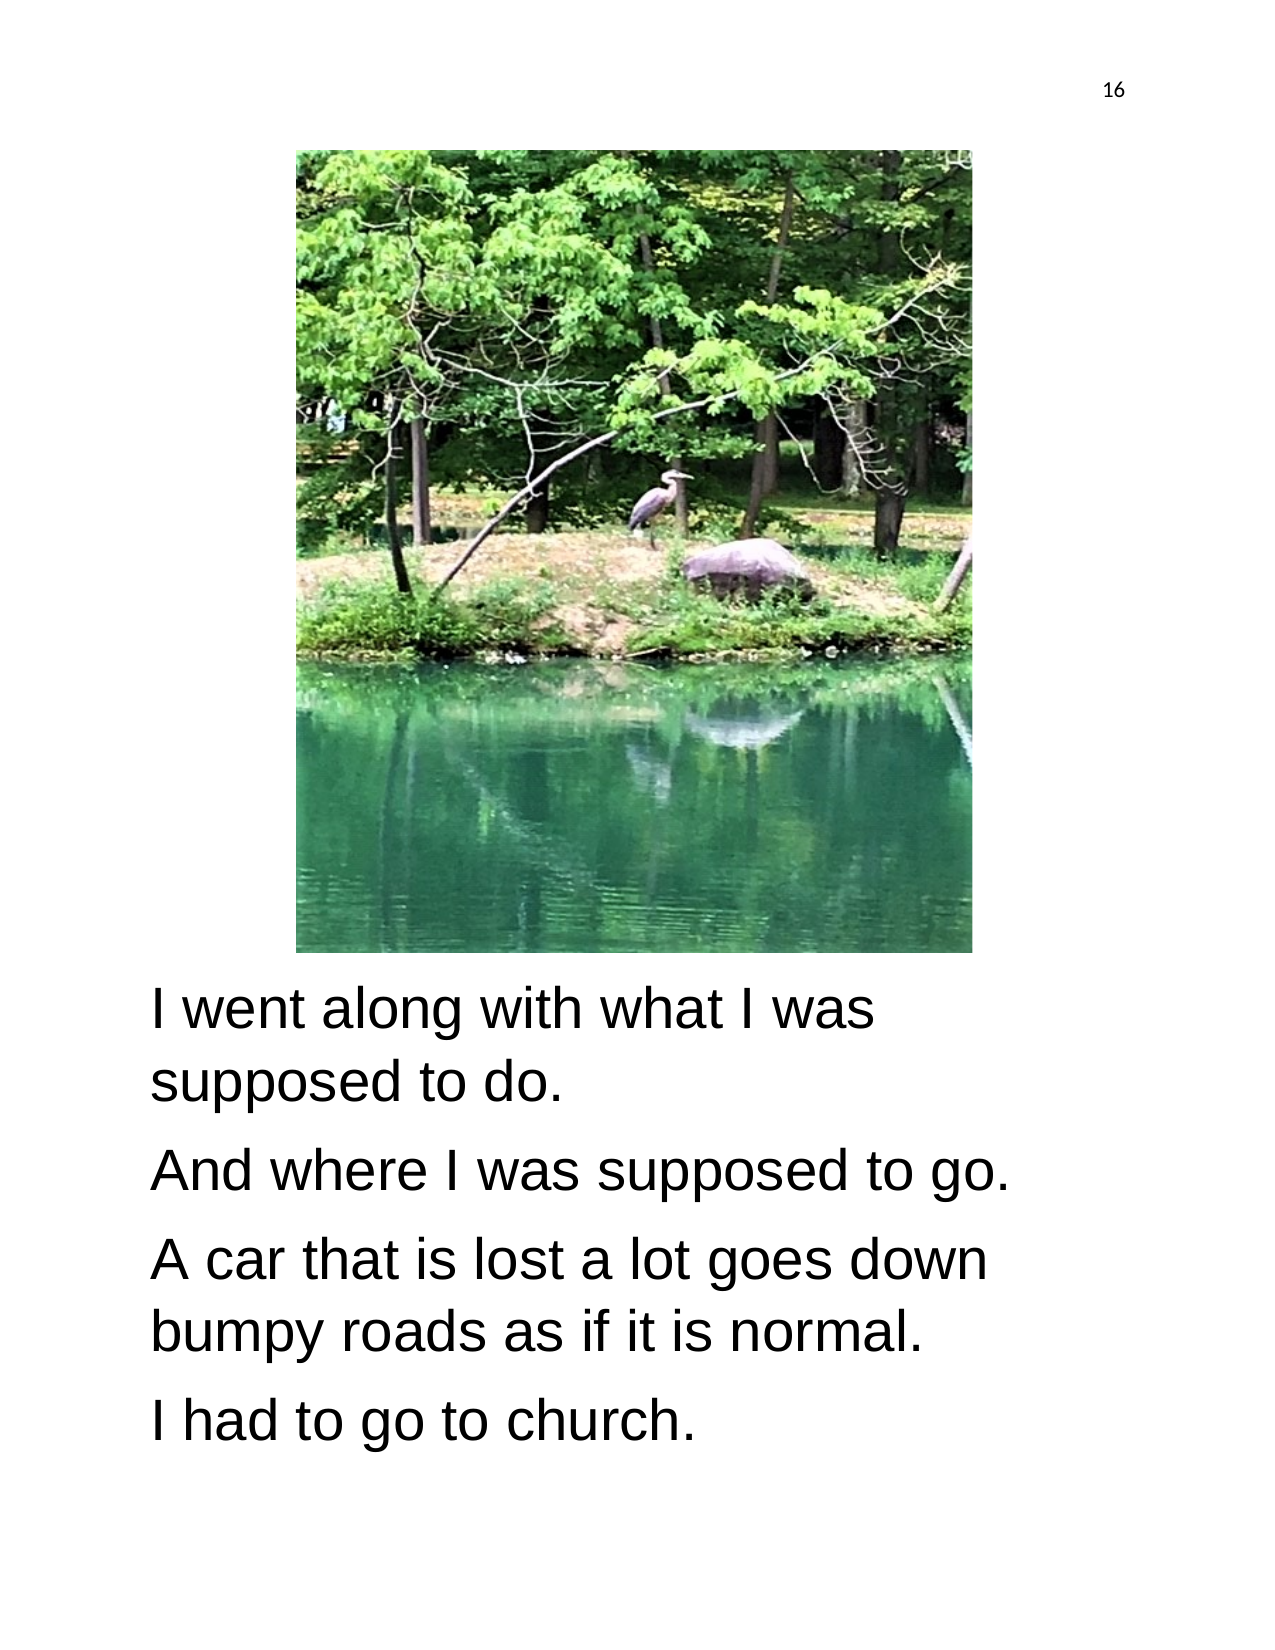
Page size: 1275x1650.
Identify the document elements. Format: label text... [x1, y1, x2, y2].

text And where I was supposed to go. [150, 1136, 1125, 1203]
text I had to go to church. [150, 1386, 1125, 1453]
text I went along with what I was supposed to do. [150, 974, 1125, 1114]
picture [296, 150, 973, 953]
text A car that is lost a lot goes down bumpy roads as if it is normal. [150, 1225, 1125, 1364]
